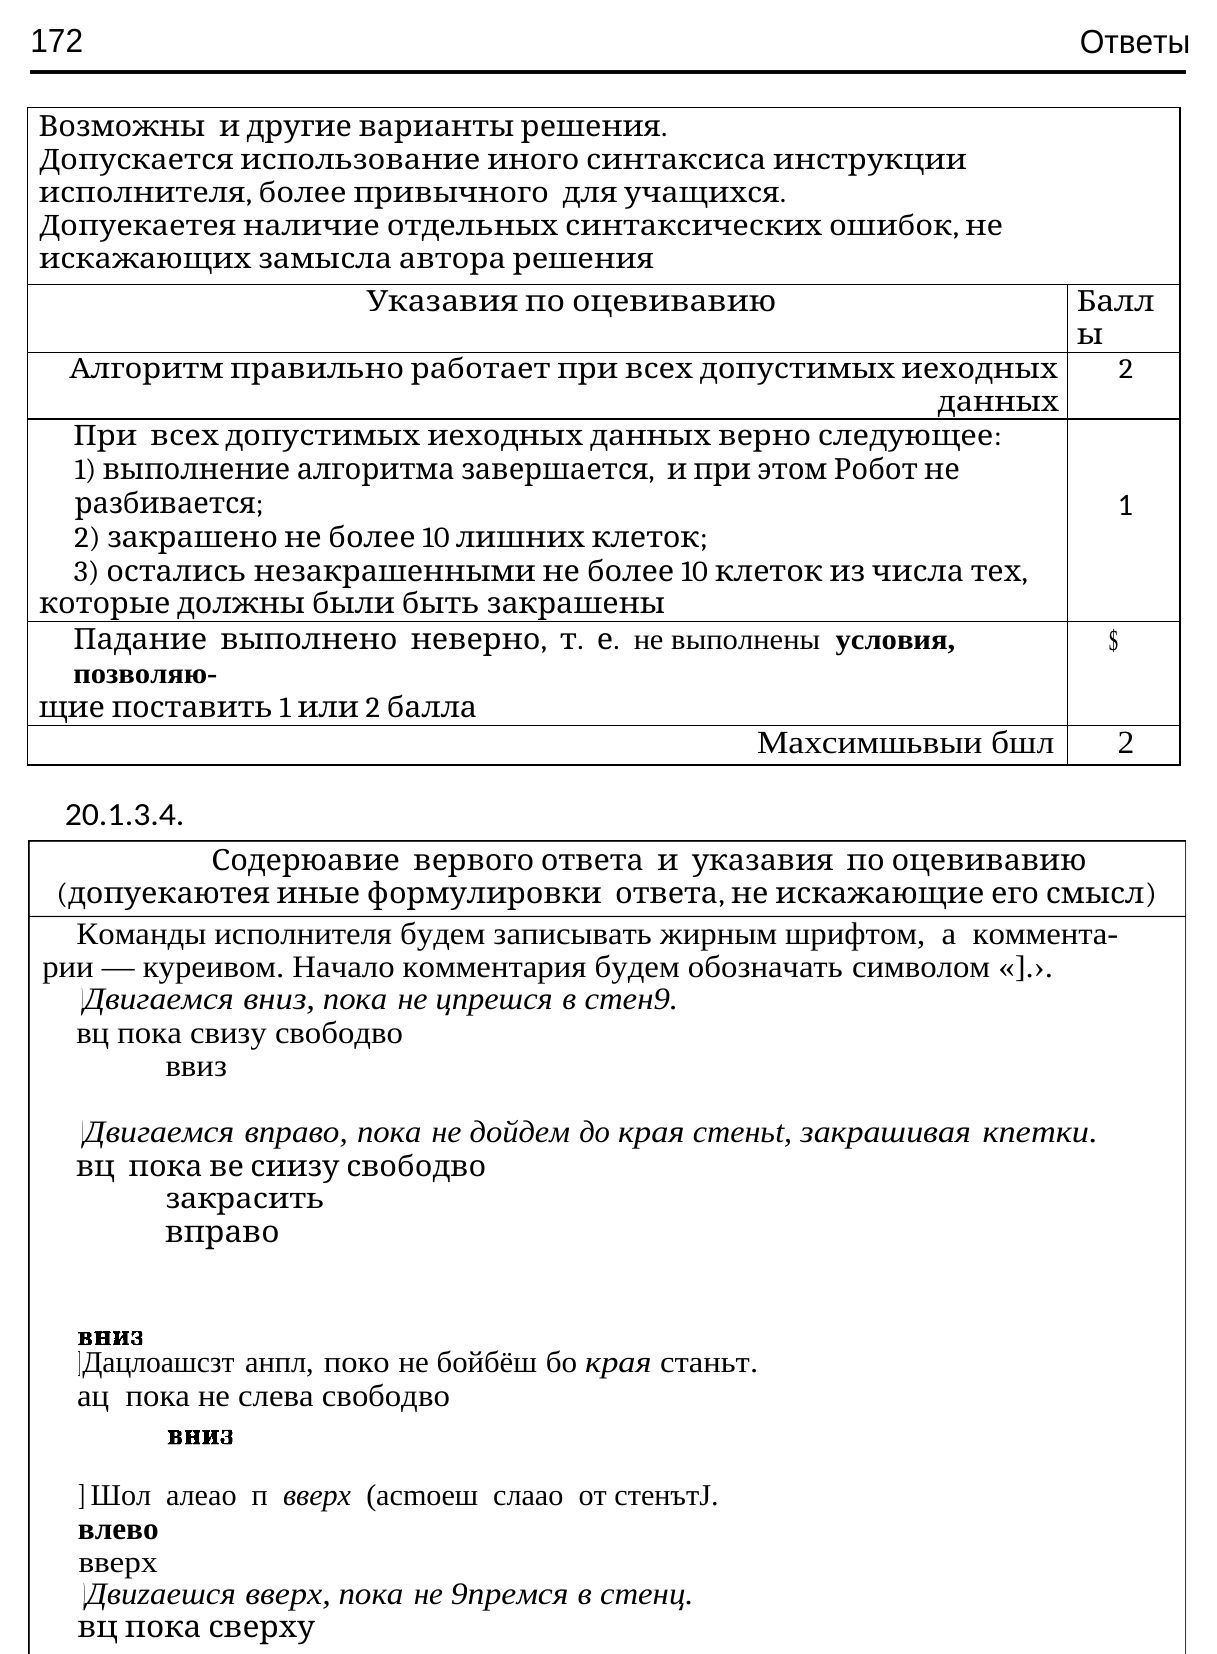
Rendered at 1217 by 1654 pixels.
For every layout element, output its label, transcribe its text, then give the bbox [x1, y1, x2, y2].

text )Двиzаешся вверх, пока не 9премся в стенц. [83, 1578, 1198, 1611]
table_cell Баллы [1068, 285, 1179, 351]
text вправо [165, 1215, 1198, 1249]
table_header Возможны и другие варианты решения. Допускается использование иного синтаксиса инструкции исполнителя, более привычного для учащихся. Допуекаетея наличие отдельных синтаксических ошибок, не искажающих замысла автора решения [28, 108, 1179, 284]
text ] Шол алеао п вверх (acmoeш слаао от стенътЈ. [78, 1478, 1198, 1512]
table_cell Алгоритм правильно работает при всех допустимых иеходных данных [28, 353, 1067, 418]
text вц пока ве сиизу свободво [76, 1149, 1198, 1183]
text вц пока свизу свободво ввиз [76, 1018, 463, 1083]
text ]Дацлоашсзт анпл, поко не бойбёш бо края станьт. [78, 1345, 1198, 1379]
text (допуекаютея иные формулировки ответа, не искажающие его смысл) [46, 877, 1167, 911]
text влево [78, 1512, 1198, 1547]
text вверх [78, 1547, 1198, 1578]
text )Двигаемся вправо, пока не дойдем до края стеньt, закрашивая кпетки. [81, 1114, 1198, 1149]
subtitle Команды исполнителя будем записывать жирным шрифтом, а коммента- рии — куреивом. Начало комментария будем обозначать символом «].›. [42, 918, 1170, 984]
subtitle )Двигаемся вниз, пока не цпрешся в стен9. [81, 984, 1198, 1016]
table_cell $ [1068, 622, 1179, 725]
table_cell 1 [1068, 420, 1179, 621]
text ац пока не слева свободво [77, 1379, 1198, 1414]
table_cell Махсимшьвыи бшл [28, 726, 1067, 764]
table_cell При всех допустимых иеходных данных верно следующее: 1) выполнение алгоритма завершается, и при этом Робот не разбивается; 2) закрашено не более 10 лишних клеток; 3) остались незакрашенными не более 10 клеток из числа тех, которые должны были быть закрашены [28, 420, 1067, 621]
subtitle 172 Ответы [30, 21, 1198, 61]
table_cell 2 [1068, 726, 1179, 764]
picture [27, 840, 1187, 1654]
subtitle 20.1.3.4. [64, 793, 1198, 833]
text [77, 1611, 463, 1644]
text Содерюавие вервого ответа и указавия по оцевивавию [211, 844, 1198, 877]
table_cell 2 [1068, 353, 1179, 418]
text закрасить [165, 1183, 1198, 1215]
picture [28, 70, 1187, 74]
table_cell Указавия по оцевивавию [28, 285, 1067, 351]
table_cell Падание выполнено неверно, т. е. не выполнены условия, позволяю- щие поставить 1 или 2 балла [28, 622, 1067, 725]
